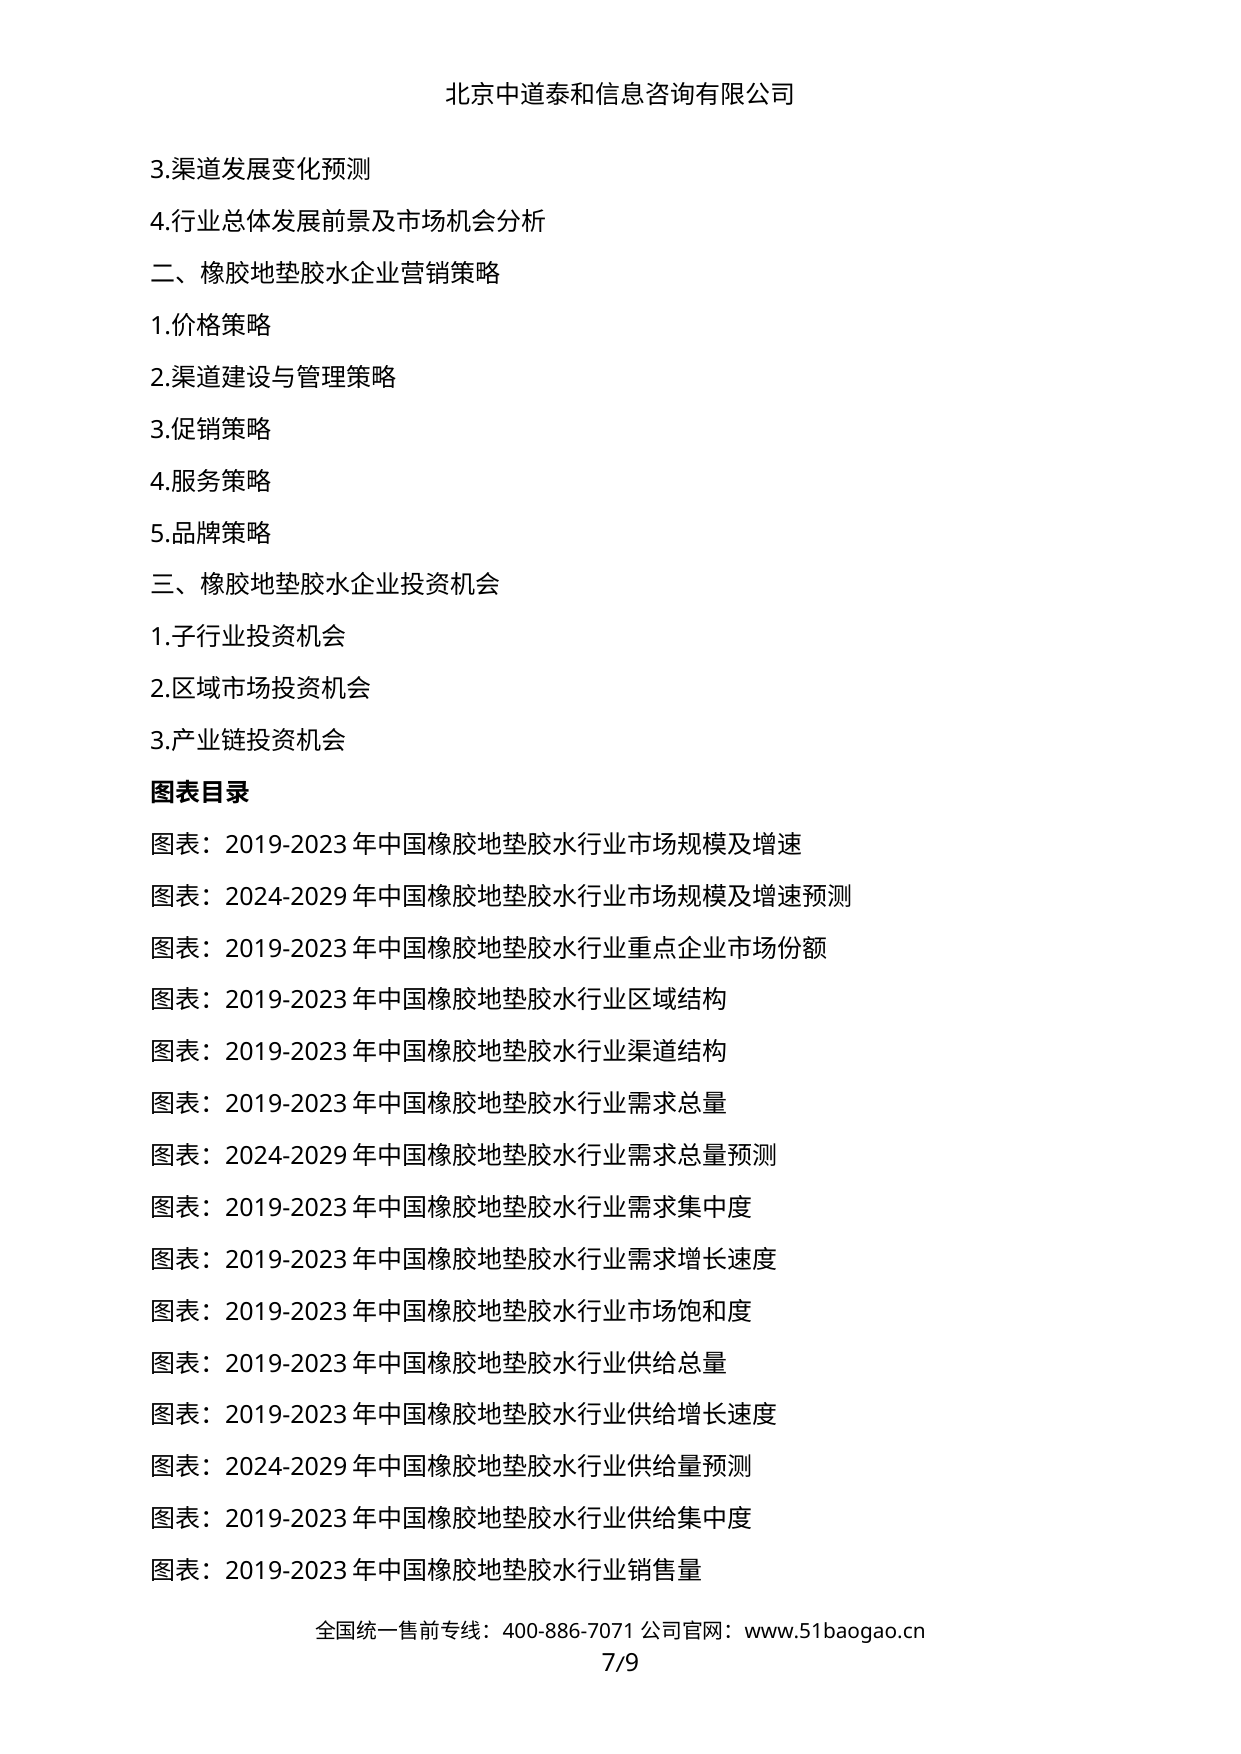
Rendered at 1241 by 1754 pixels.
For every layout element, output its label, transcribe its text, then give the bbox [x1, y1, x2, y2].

text 5.品牌策略 [150, 513, 1090, 549]
text 图表：2019-2023年中国橡胶地垫胶水行业区域结构 [150, 980, 1090, 1016]
text 1.子行业投资机会 [150, 617, 1090, 653]
text 图表：2019-2023年中国橡胶地垫胶水行业重点企业市场份额 [150, 928, 1090, 964]
text 2.渠道建设与管理策略 [150, 357, 1090, 394]
text 3.渠道发展变化预测 [150, 150, 1090, 186]
text 图表：2019-2023年中国橡胶地垫胶水行业供给总量 [150, 1343, 1090, 1379]
text 图表：2024-2029年中国橡胶地垫胶水行业供给量预测 [150, 1447, 1090, 1483]
text 三、橡胶地垫胶水企业投资机会 [150, 565, 1090, 601]
text 图表：2019-2023年中国橡胶地垫胶水行业需求总量 [150, 1084, 1090, 1120]
text 图表：2024-2029年中国橡胶地垫胶水行业市场规模及增速预测 [150, 876, 1090, 912]
text 4.行业总体发展前景及市场机会分析 [150, 202, 1090, 238]
text 图表：2019-2023年中国橡胶地垫胶水行业市场规模及增速 [150, 824, 1090, 861]
text 图表：2019-2023年中国橡胶地垫胶水行业供给增长速度 [150, 1395, 1090, 1431]
text 二、橡胶地垫胶水企业营销策略 [150, 254, 1090, 290]
text 3.产业链投资机会 [150, 721, 1090, 757]
text 2.区域市场投资机会 [150, 669, 1090, 705]
text 图表：2019-2023年中国橡胶地垫胶水行业市场饱和度 [150, 1291, 1090, 1327]
text 图表：2019-2023年中国橡胶地垫胶水行业渠道结构 [150, 1032, 1090, 1068]
text 1.价格策略 [150, 306, 1090, 342]
text 图表目录 [150, 772, 1090, 809]
text 3.促销策略 [150, 409, 1090, 446]
text 图表：2019-2023年中国橡胶地垫胶水行业需求增长速度 [150, 1239, 1090, 1276]
text 图表：2019-2023年中国橡胶地垫胶水行业供给集中度 [150, 1499, 1090, 1535]
text 图表：2019-2023年中国橡胶地垫胶水行业需求集中度 [150, 1187, 1090, 1224]
text 4.服务策略 [150, 461, 1090, 497]
text 图表：2019-2023年中国橡胶地垫胶水行业销售量 [150, 1551, 1090, 1587]
text 图表：2024-2029年中国橡胶地垫胶水行业需求总量预测 [150, 1136, 1090, 1172]
